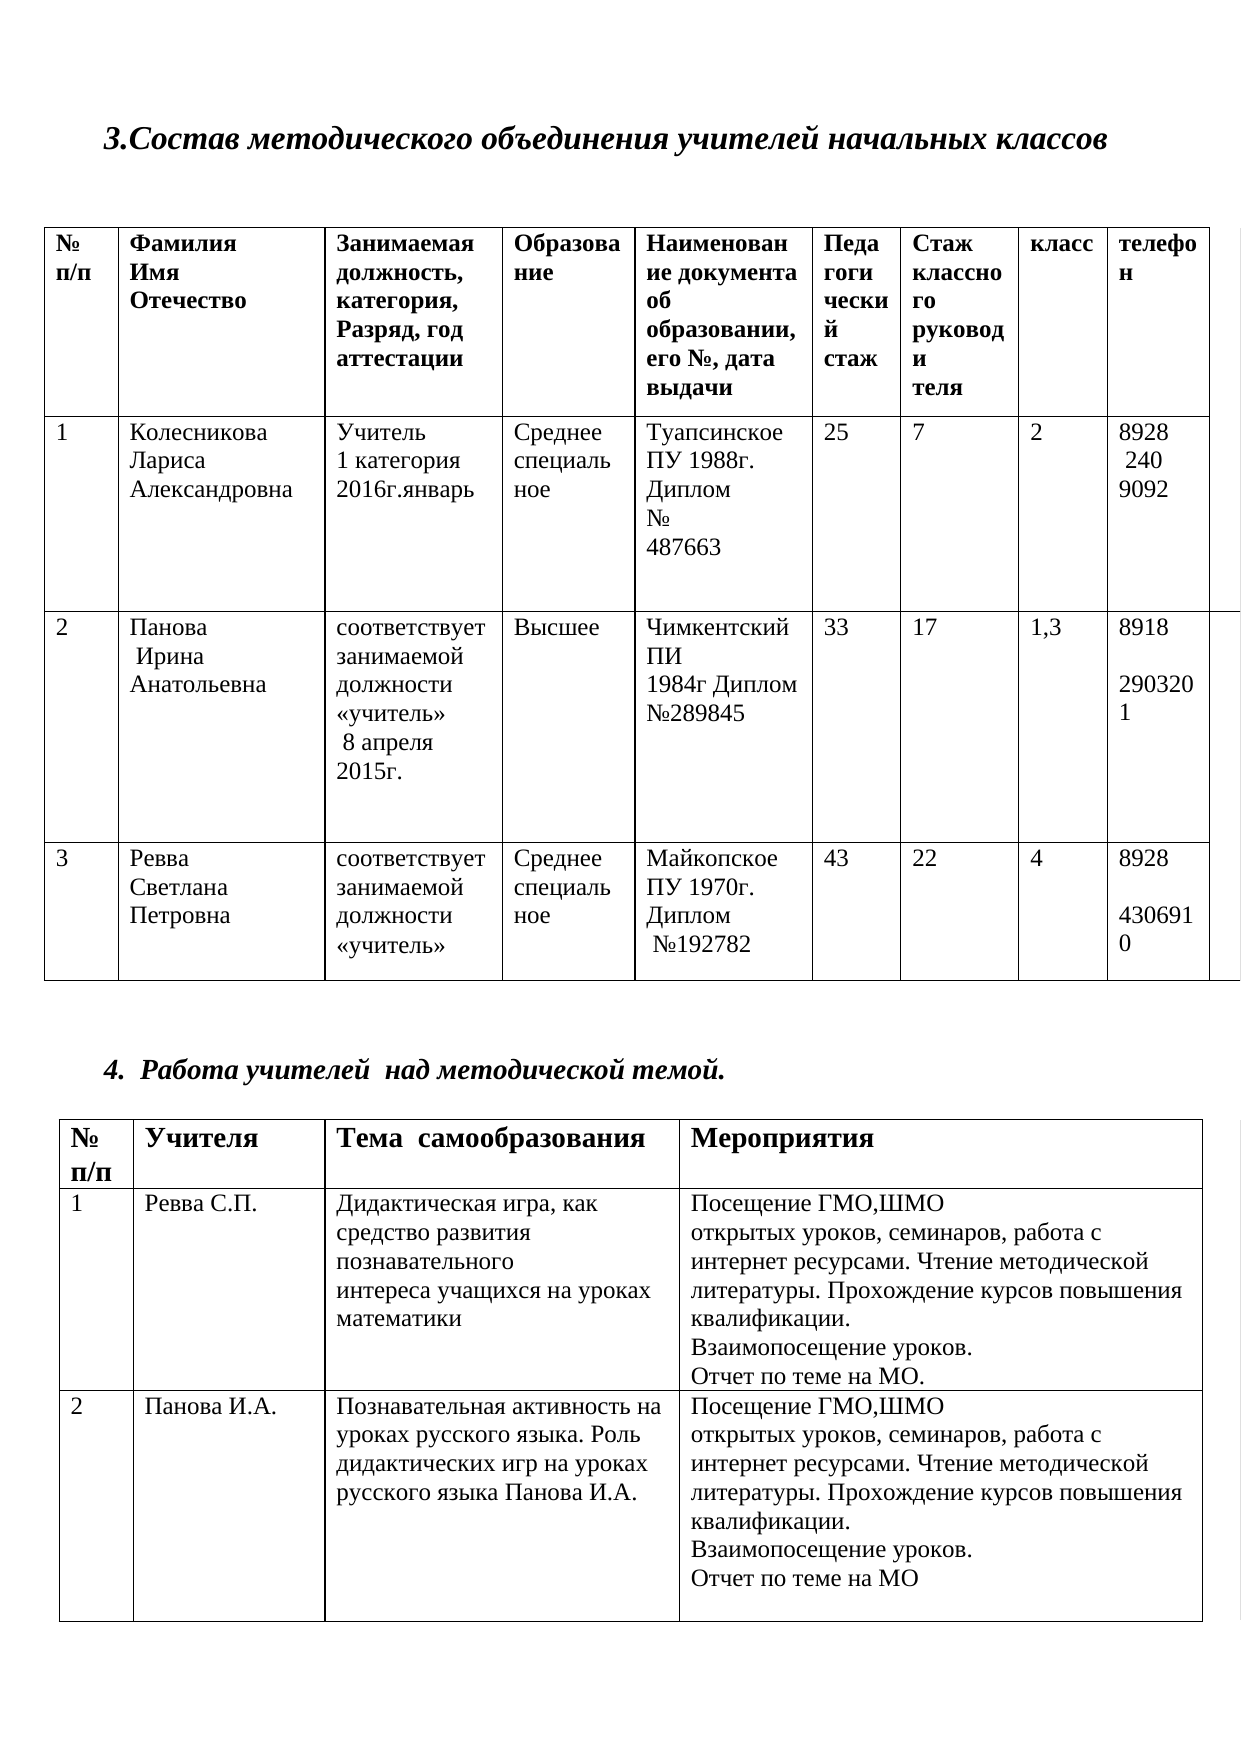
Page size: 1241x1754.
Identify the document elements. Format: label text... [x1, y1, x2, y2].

table_cell 1 [45, 417, 118, 611]
table_cell 2 [45, 612, 118, 842]
table_cell Панова Ирина Анатольевна [119, 612, 324, 842]
table_header Педагоги ческий стаж [813, 228, 900, 416]
table_header Наименование документа об образовании, его №, дата выдачи [636, 228, 812, 416]
table_header Стаж классного руководи теля [901, 228, 1018, 416]
table_cell 4 [1019, 843, 1107, 980]
table_header Учителя [134, 1120, 324, 1187]
table_cell Ревва С.П. [134, 1189, 324, 1390]
table_cell соответствует занимаемой должности «учитель» [326, 843, 502, 980]
table_cell Посещение ГМО,ШМО открытых уроков, семинаров, работа с интернет ресурсами. Чтение методической литературы. Прохождение курсов повышения квалификации. Взаимопосещение уроков. Отчет по теме на МО [680, 1391, 1202, 1621]
table_cell 7 [901, 417, 1018, 611]
table_cell Майкопское ПУ 1970г. Диплом №192782 [636, 843, 812, 980]
table_cell [1210, 612, 1240, 980]
table_cell Ревва Светлана Петровна [119, 843, 324, 980]
table_cell Панова И.А. [134, 1391, 324, 1621]
table_header Мероприятия [680, 1120, 1202, 1187]
table_cell Чимкентский ПИ 1984г Диплом №289845 [636, 612, 812, 842]
table_cell 2 [1019, 417, 1107, 611]
table_header класс [1019, 228, 1107, 416]
table_cell 3 [45, 843, 118, 980]
table_header Тема самообразования [326, 1120, 679, 1187]
table_header Занимаемая должность, категория, Разряд, год аттестации [326, 228, 502, 416]
table_header Фамилия Имя Отечество [119, 228, 324, 416]
table_cell Познавательная активность на уроках русского языка. Роль дидактических игр на уроках русского языка Панова И.А. [326, 1391, 679, 1621]
table_header № п/п [60, 1120, 133, 1187]
table_cell Туапсинское ПУ 1988г. Диплом № 487663 [636, 417, 812, 611]
table_cell Среднее специальное [503, 417, 634, 611]
table_cell 1 [60, 1189, 133, 1390]
table_cell 1,3 [1019, 612, 1107, 842]
table_cell Среднее специальное [503, 843, 634, 980]
table_header [1210, 227, 1240, 611]
table_cell 8928 4306910 [1108, 843, 1209, 980]
table_cell Посещение ГМО,ШМО открытых уроков, семинаров, работа с интернет ресурсами. Чтение методической литературы. Прохождение курсов повышения квалификации. Взаимопосещение уроков. Отчет по теме на МО. [680, 1189, 1202, 1390]
table_cell Колесникова Лариса Александровна [119, 417, 324, 611]
table_cell 8928 240 9092 [1108, 417, 1209, 611]
table_cell Учитель 1 категория 2016г.январь [326, 417, 502, 611]
table_header телефон [1108, 228, 1209, 416]
table_header [1203, 1119, 1240, 1621]
table_cell 43 [813, 843, 900, 980]
table_header Образование [503, 228, 634, 416]
table_cell Высшее [503, 612, 634, 842]
text 3.Состав методического объединения учителей начальных классов [103, 118, 1152, 156]
table_cell 8918 2903201 [1108, 612, 1209, 842]
text 4. Работа учителей над методической темой. [103, 1052, 1152, 1086]
table_cell 17 [901, 612, 1018, 842]
table_cell 2 [60, 1391, 133, 1621]
table_cell Дидактическая игра, как средство развития познавательного интереса учащихся на уроках математики [326, 1189, 679, 1390]
table_cell соответствует занимаемой должности «учитель» 8 апреля 2015г. [326, 612, 502, 842]
table_cell 22 [901, 843, 1018, 980]
table_cell 33 [813, 612, 900, 842]
table_header № п/п [45, 228, 118, 416]
table_cell 25 [813, 417, 900, 611]
